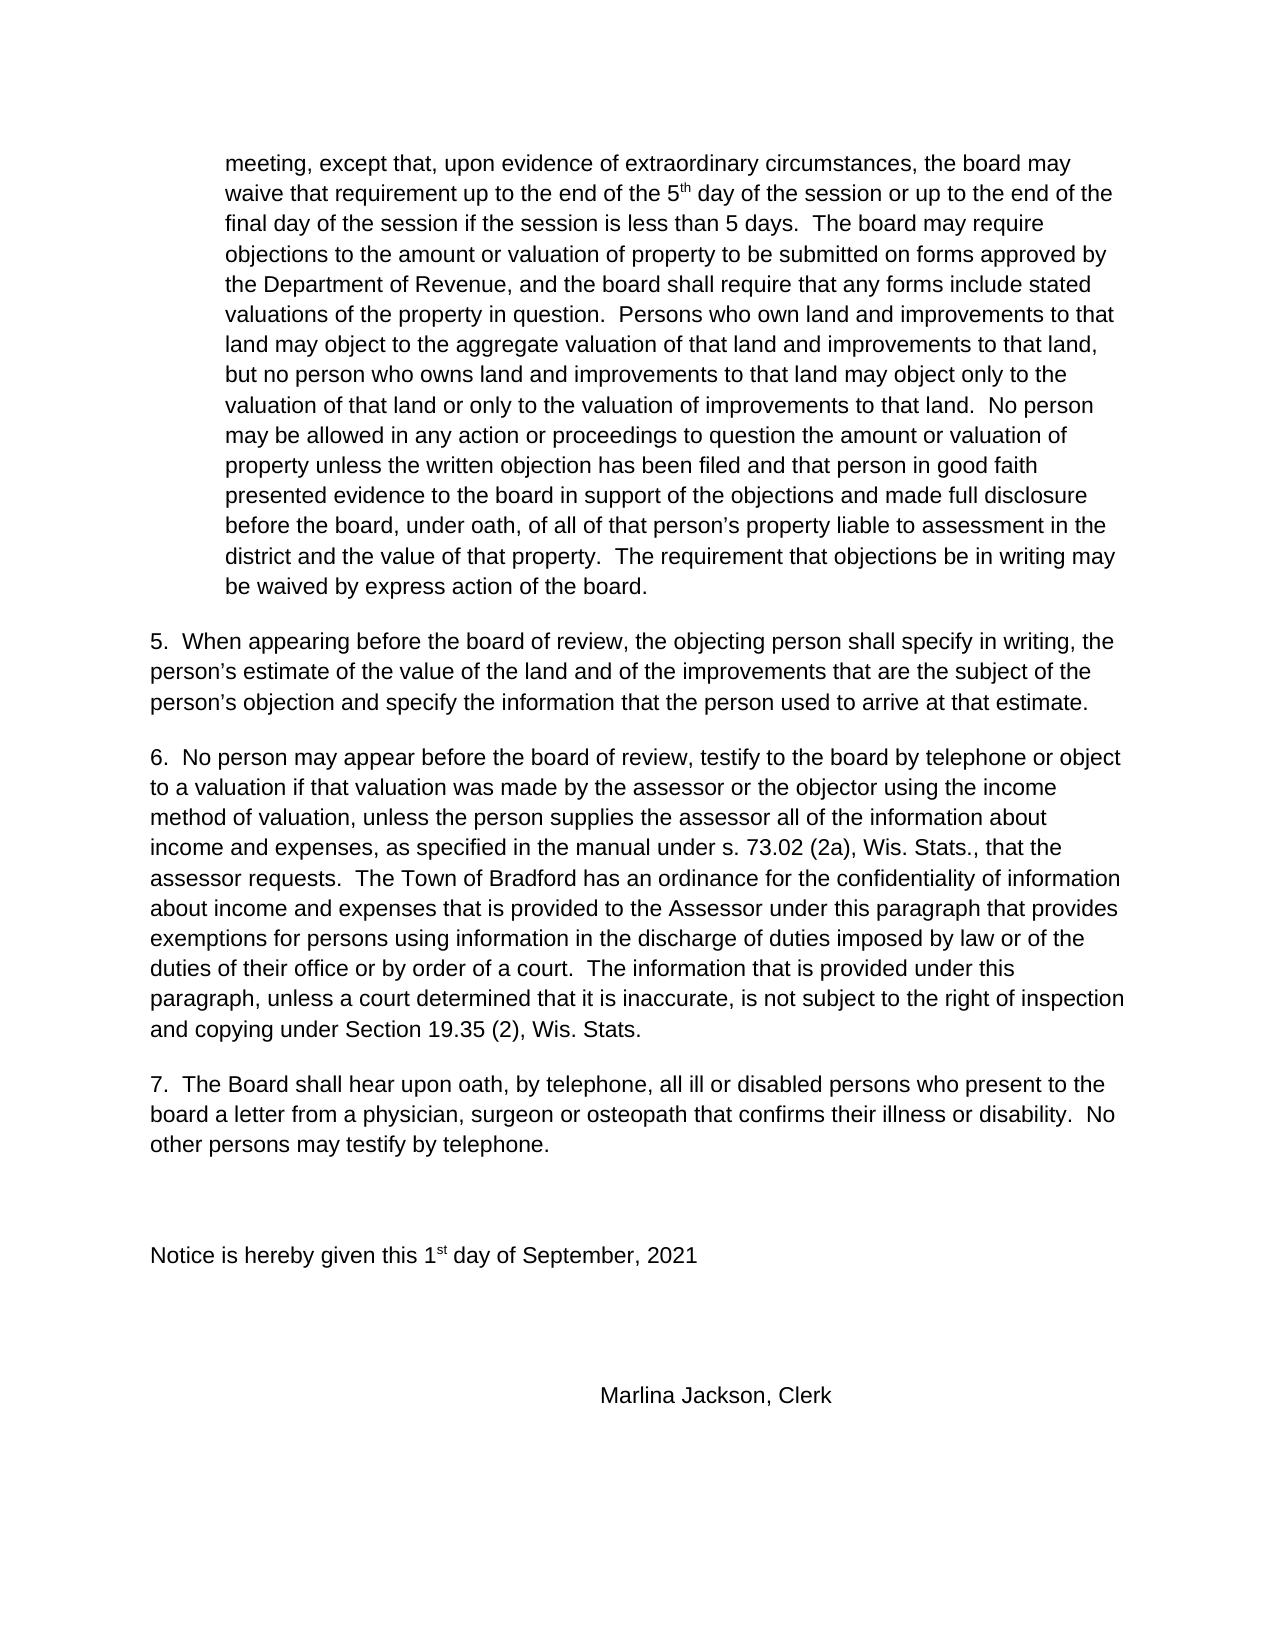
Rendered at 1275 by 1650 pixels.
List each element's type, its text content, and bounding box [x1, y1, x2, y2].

text 6. No person may appear before the board of review, testify to the board by telephone or object to a valuation if that valuation was made by the assessor or the objector using the income method of valuation, unless the person supplies the assessor all of the information about income and expenses, as specified in the manual under s. 73.02 (2a), Wis. Stats., that the assessor requests. The Town of Bradford has an ordinance for the confidentiality of information about income and expenses that is provided to the Assessor under this paragraph that provides exemptions for persons using information in the discharge of duties imposed by law or of the duties of their office or by order of a court. The information that is provided under this paragraph, unless a court determined that it is inaccurate, is not subject to the right of inspection and copying under Section 19.35 (2), Wis. Stats. [150, 744, 1125, 1042]
text Marlina Jackson, Clerk [150, 1382, 1125, 1409]
text 5. When appearing before the board of review, the objecting person shall specify in writing, the person’s estimate of the value of the land and of the improvements that are the subject of the person’s objection and specify the information that the person used to arrive at that estimate. [150, 628, 1125, 715]
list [187, 150, 1125, 599]
text Notice is hereby given this 1st day of September, 2021 [150, 1242, 1125, 1298]
text 7. The Board shall hear upon oath, by telephone, all ill or disabled persons who present to the board a letter from a physician, surgeon or osteopath that confirms their illness or disability. No other persons may testify by telephone. [150, 1071, 1125, 1158]
